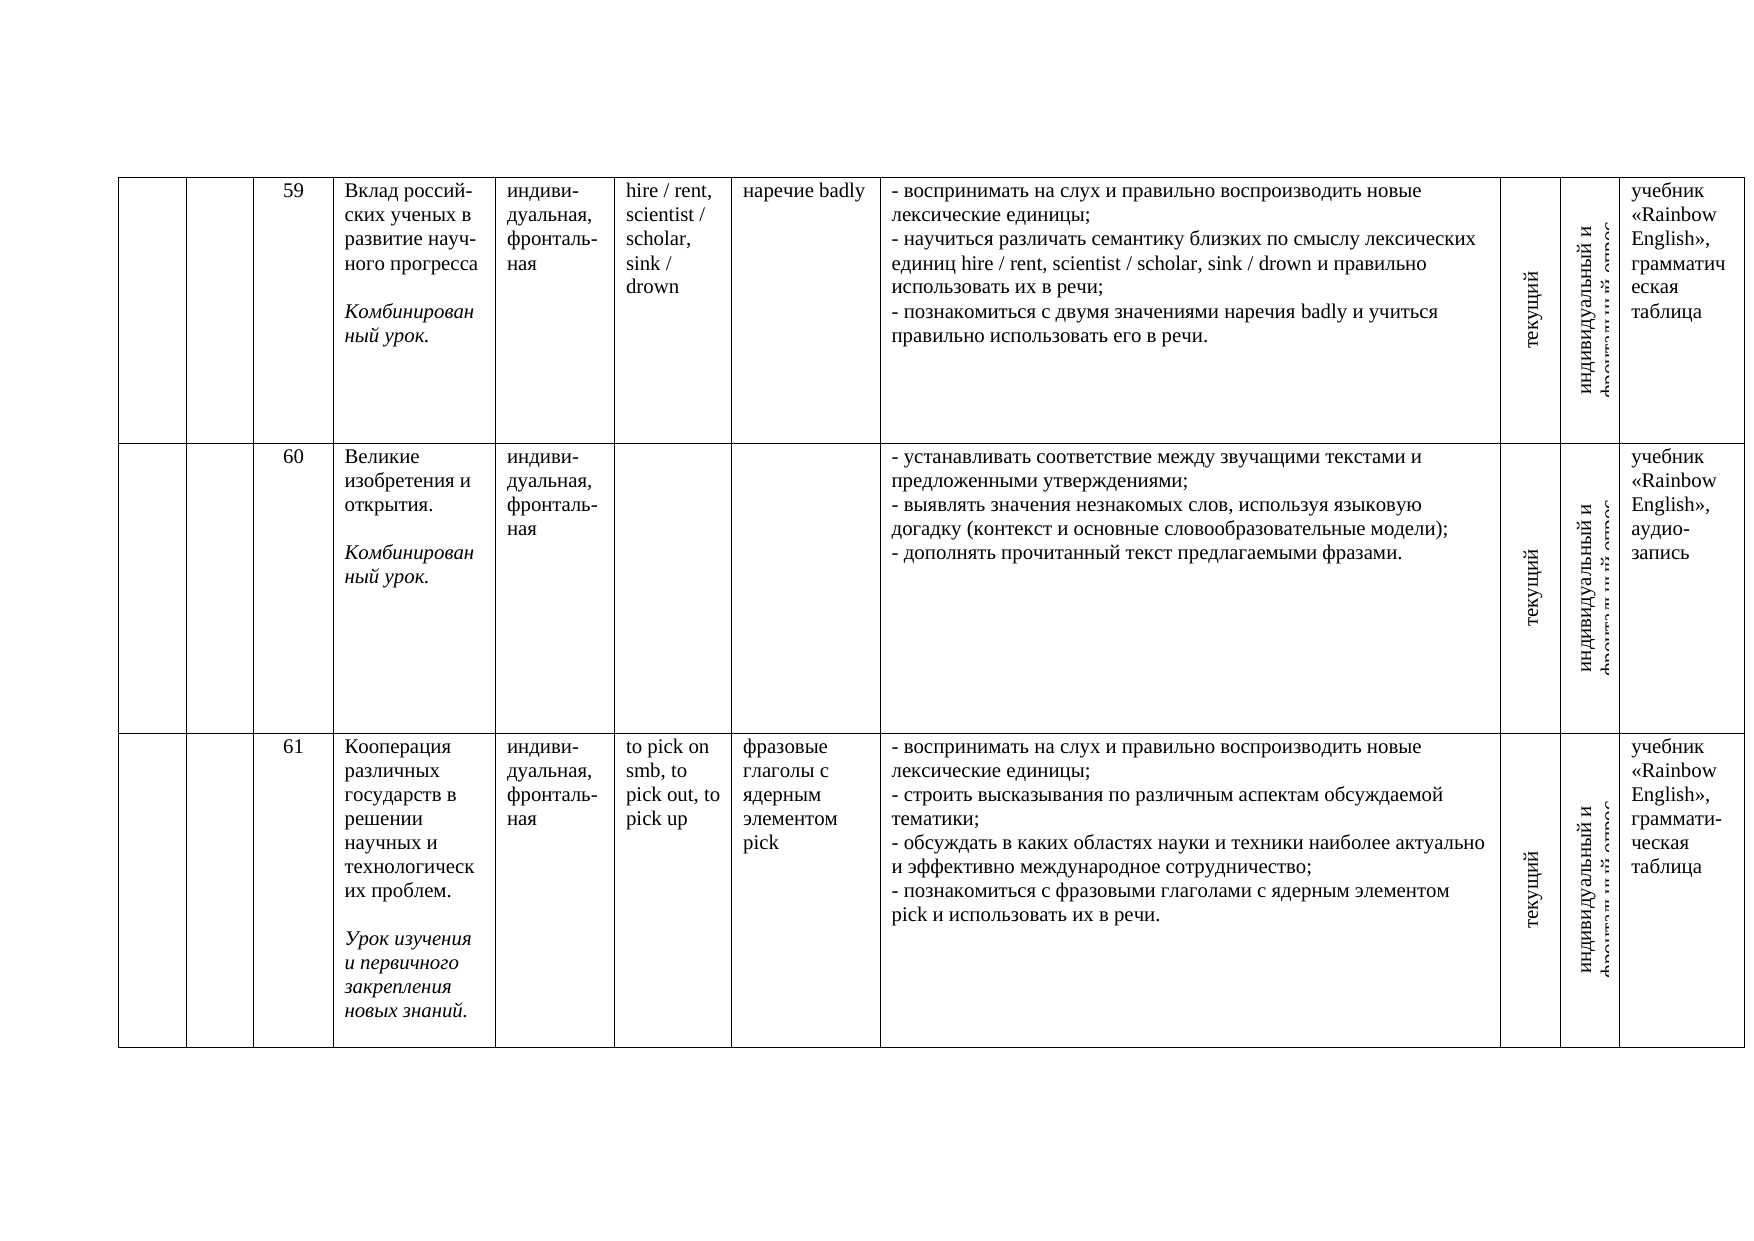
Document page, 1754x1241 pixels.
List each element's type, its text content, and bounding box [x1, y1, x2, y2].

table_cell текущий [1501, 734, 1560, 1047]
table_cell индивидуальный и фронтальный опрос [1561, 444, 1619, 733]
table_cell [119, 444, 186, 733]
table_cell 61 [254, 734, 333, 1047]
table_cell [187, 444, 253, 733]
table_cell учебник «Rainbow English», грамматическая таблица [1620, 178, 1744, 443]
table_cell hire / rent, scientist / scholar, sink / drown [615, 178, 731, 443]
table_cell Кооперация различных государств в решении научных и технологических проблем. Урок изучения и первичного закрепления новых знаний. [334, 734, 495, 1047]
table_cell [1620, 734, 1744, 1047]
table_cell [119, 734, 186, 1047]
table_cell to pick on smb, to pick out, to pick up [615, 734, 731, 1047]
table_cell индиви-дуальная, фронталь-ная [496, 444, 614, 733]
table_cell текущий [1501, 444, 1560, 733]
table_cell [732, 444, 880, 733]
table_cell 60 [254, 444, 333, 733]
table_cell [496, 734, 614, 1047]
table_cell Великие изобретения и открытия. Комбинированный урок. [334, 444, 495, 733]
table_cell [615, 444, 731, 733]
table_cell - воспринимать на слух и правильно воспроизводить новые лексические единицы; - строить высказывания по различным аспектам обсуждаемой тематики; - обсуждать в каких областях науки и техники наиболее актуально и эффективно международное сотрудничество; - познакомиться с фразовыми глаголами с ядерным элементом pick и использовать их в речи. [881, 734, 1500, 1047]
table_cell - устанавливать соответствие между звучащими текстами и предложенными утверждениями; - выявлять значения незнакомых слов, используя языковую догадку (контекст и основные словообразовательные модели); - дополнять прочитанный текст предлагаемыми фразами. [881, 444, 1500, 733]
table_cell [119, 178, 186, 443]
table_cell учебник «Rainbow English», аудио-запись [1620, 444, 1744, 733]
table_cell текущий [1501, 178, 1560, 443]
table_cell наречие badly [732, 178, 880, 443]
table_cell Вклад россий-ских ученых в развитие науч-ного прогресса Комбинированный урок. [334, 178, 495, 443]
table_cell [1561, 734, 1619, 1047]
table_cell 59 [254, 178, 333, 443]
table_cell фразовые глаголы с ядерным элементом pick [732, 734, 880, 1047]
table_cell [496, 178, 614, 443]
table_cell - воспринимать на слух и правильно воспроизводить новые лексические единицы; - научиться различать семантику близких по смыслу лексических единиц hire / rent, scientist / scholar, sink / drown и правильно использовать их в речи; - познакомиться с двумя значениями наречия badly и учиться правильно использовать его в речи. [881, 178, 1500, 443]
table_cell [187, 734, 253, 1047]
table_cell [187, 178, 253, 443]
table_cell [1561, 178, 1619, 443]
